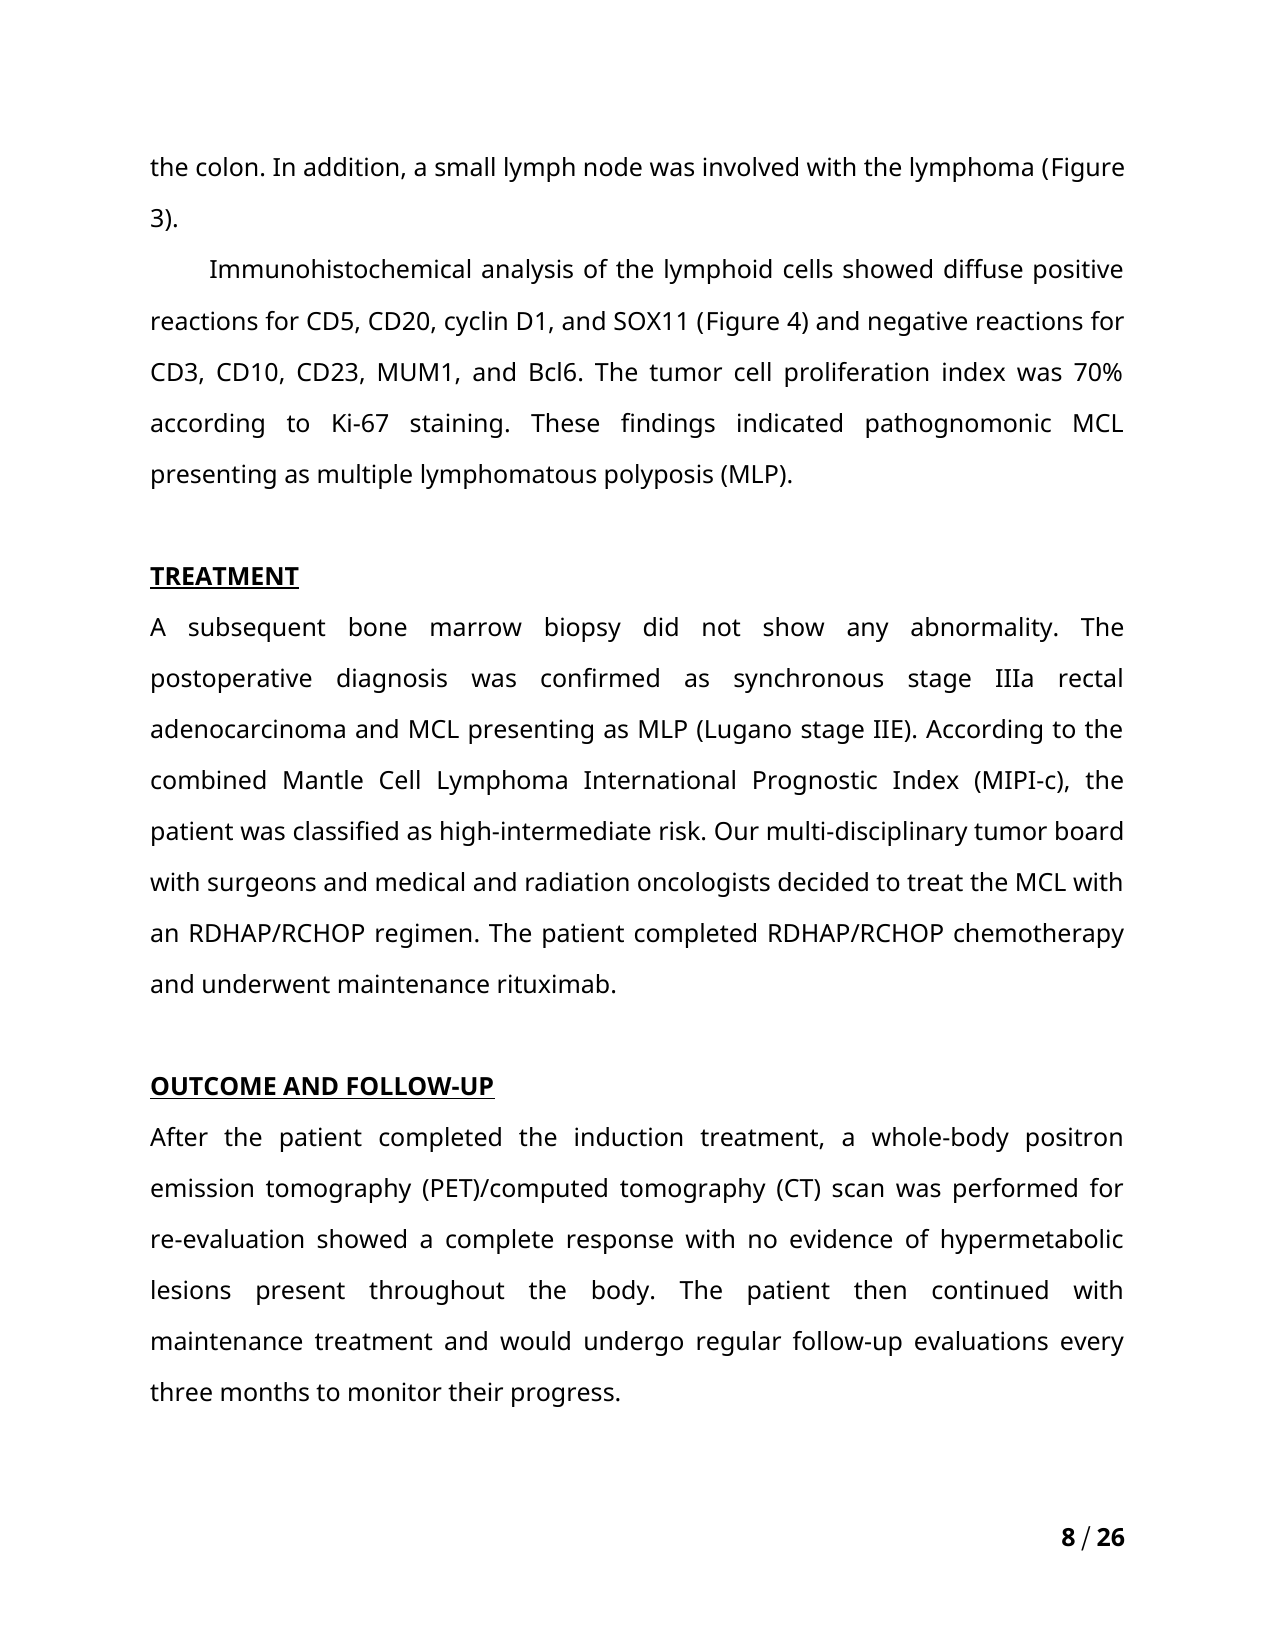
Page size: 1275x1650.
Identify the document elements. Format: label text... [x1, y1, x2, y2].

text TREATMENT [150, 558, 1125, 592]
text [150, 150, 1125, 235]
text Immunohistochemical analysis of the lymphoid cells showed diffuse positive reactions for CD5, CD20, cyclin D1, and SOX11 (Figure 4) and negative reactions for CD3, CD10, CD23, MUM1, and Bcl6. The tumor cell proliferation index was 70% according to Ki-67 staining. These findings indicated pathognomonic MCL presenting as multiple lymphomatous polyposis (MLP). [150, 252, 1125, 490]
text OUTCOME AND FOLLOW-UP [150, 1069, 1125, 1103]
text After the patient completed the induction treatment, a whole-body positron emission tomography (PET)/computed tomography (CT) scan was performed for re-evaluation showed a complete response with no evidence of hypermetabolic lesions present throughout the body. The patient then continued with maintenance treatment and would undergo regular follow-up evaluations every three months to monitor their progress. [150, 1120, 1125, 1409]
text A subsequent bone marrow biopsy did not show any abnormality. The postoperative diagnosis was confirmed as synchronous stage IIIa rectal adenocarcinoma and MCL presenting as MLP (Lugano stage IIE). According to the combined Mantle Cell Lymphoma International Prognostic Index (MIPI-c), the patient was classified as high-intermediate risk. Our multi-disciplinary tumor board with surgeons and medical and radiation oncologists decided to treat the MCL with an RDHAP/RCHOP regimen. The patient completed RDHAP/RCHOP chemotherapy and underwent maintenance rituximab. [150, 609, 1125, 1001]
